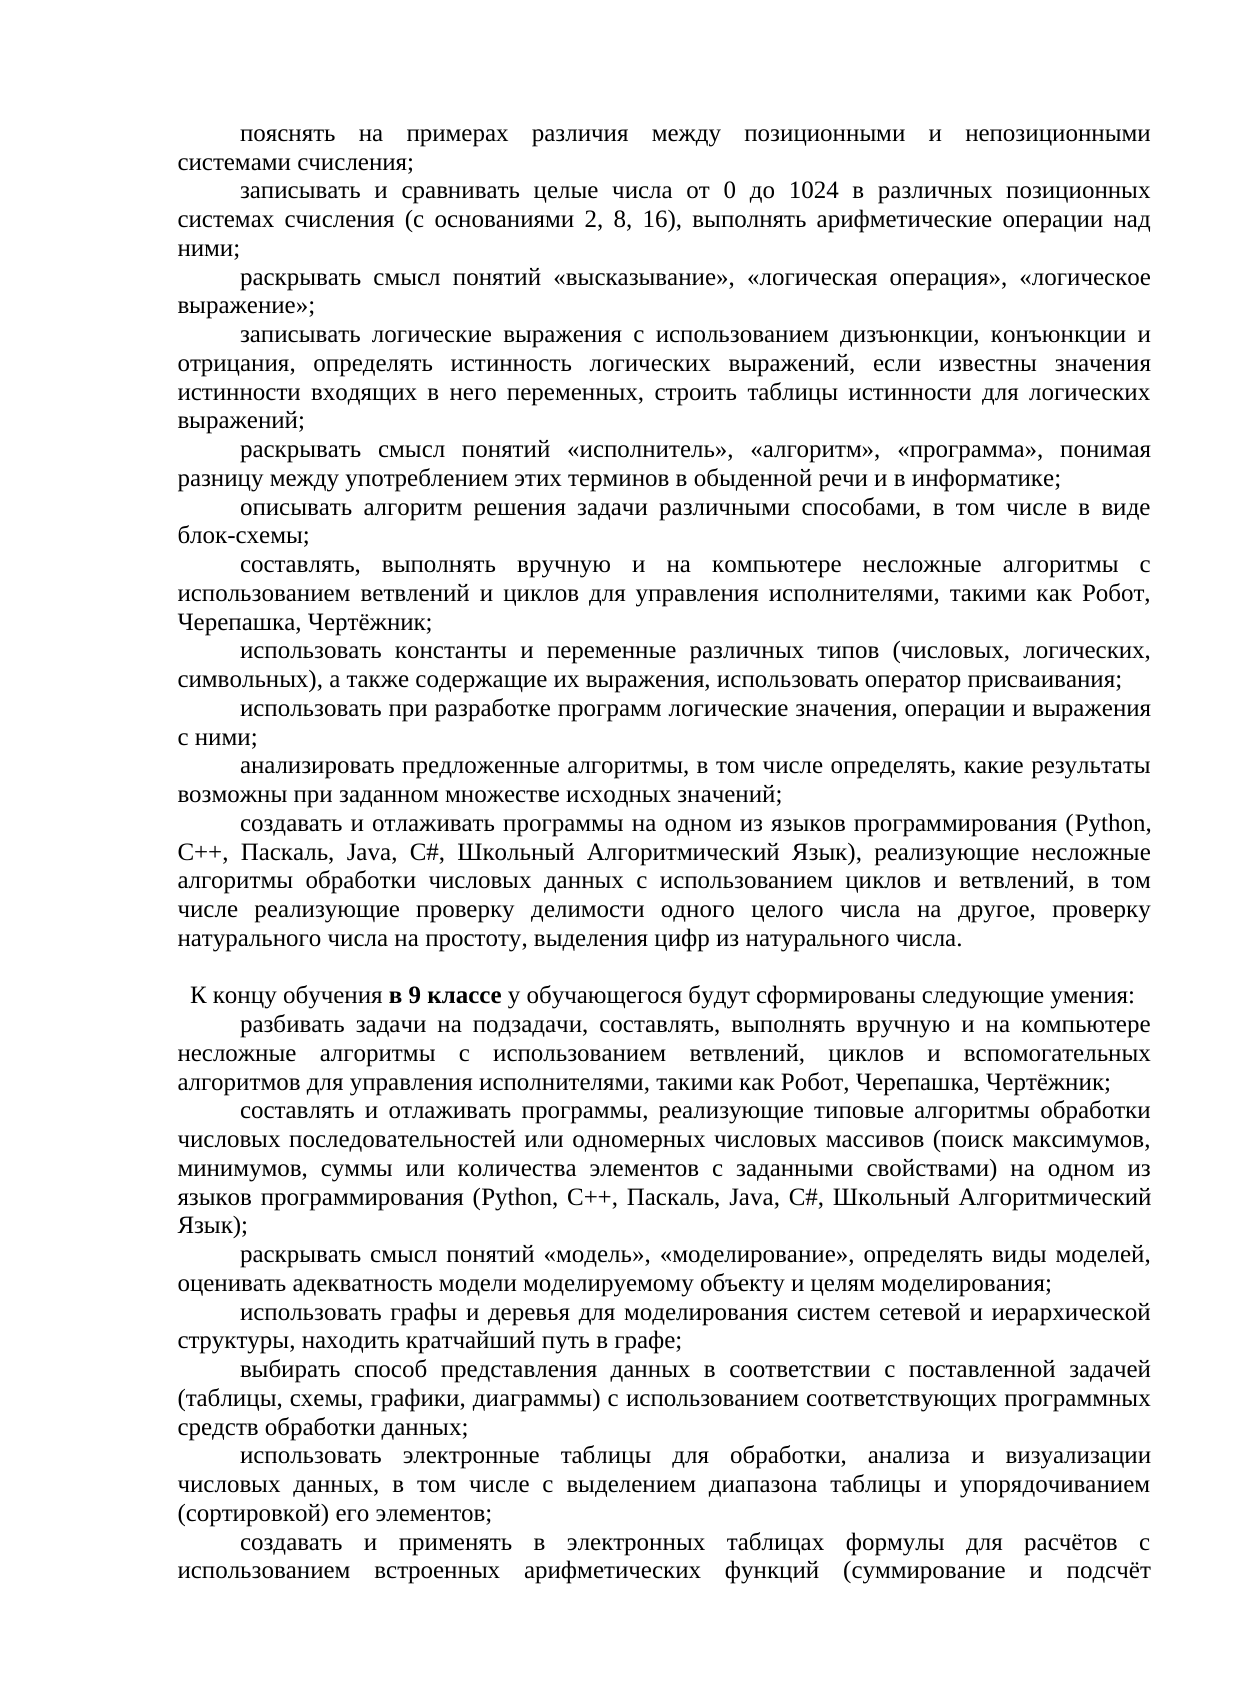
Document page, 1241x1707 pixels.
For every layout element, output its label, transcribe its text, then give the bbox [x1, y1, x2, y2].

text записывать логические выражения с использованием дизъюнкции, конъюнкции и отрицания, определять истинность логических выражений, если известны значения истинности входящих в него переменных, строить таблицы истинности для логических выражений; [177, 319, 1152, 434]
text использовать константы и переменные различных типов (числовых, логических, символьных), а также содержащие их выражения, использовать оператор присваивания; [177, 636, 1152, 693]
text раскрывать смысл понятий «исполнитель», «алгоритм», «программа», понимая разницу между употреблением этих терминов в обыденной речи и в информатике; [177, 434, 1152, 492]
text выбирать способ представления данных в соответствии с поставленной задачей (таблицы, схемы, графики, диаграммы) с использованием соответствующих программных средств обработки данных; [177, 1354, 1152, 1441]
text анализировать предложенные алгоритмы, в том числе определять, какие результаты возможны при заданном множестве исходных значений; [177, 751, 1152, 808]
text разбивать задачи на подзадачи, составлять, выполнять вручную и на компьютере несложные алгоритмы с использованием ветвлений, циклов и вспомогательных алгоритмов для управления исполнителями, такими как Робот, Черепашка, Чертёжник; [177, 1009, 1152, 1096]
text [177, 1527, 1152, 1584]
text составлять, выполнять вручную и на компьютере несложные алгоритмы с использованием ветвлений и циклов для управления исполнителями, такими как Робот, Черепашка, Чертёжник; [177, 549, 1152, 636]
text раскрывать смысл понятий «высказывание», «логическая операция», «логическое выражение»; [177, 262, 1152, 319]
text описывать алгоритм решения задачи различными способами, в том числе в виде блок-схемы; [177, 492, 1152, 549]
text записывать и сравнивать целые числа от 0 до 1024 в различных позиционных системах счисления (с основаниями 2, 8, 16), выполнять арифметические операции над ними; [177, 176, 1152, 262]
text составлять и отлаживать программы, реализующие типовые алгоритмы обработки числовых последовательностей или одномерных числовых массивов (поиск максимумов, минимумов, суммы или количества элементов с заданными свойствами) на одном из языков программирования (Python, C++, Паскаль, Java, C#, Школьный Алгоритмический Язык); [177, 1096, 1152, 1239]
text использовать электронные таблицы для обработки, анализа и визуализации числовых данных, в том числе с выделением диапазона таблицы и упорядочиванием (сортировкой) его элементов; [177, 1441, 1152, 1527]
text создавать и отлаживать программы на одном из языков программирования (Python, C++, Паскаль, Java, C#, Школьный Алгоритмический Язык), реализующие несложные алгоритмы обработки числовых данных с использованием циклов и ветвлений, в том числе реализующие проверку делимости одного целого числа на другое, проверку натурального числа на простоту, выделения цифр из натурального числа. [177, 808, 1152, 952]
text пояснять на примерах различия между позиционными и непозиционными системами счисления; [177, 118, 1152, 176]
text использовать графы и деревья для моделирования систем сетевой и иерархической структуры, находить кратчайший путь в графе; [177, 1297, 1152, 1354]
text раскрывать смысл понятий «модель», «моделирование», определять виды моделей, оценивать адекватность модели моделируемому объекту и целям моделирования; [177, 1239, 1152, 1297]
text использовать при разработке программ логические значения, операции и выражения с ними; [177, 693, 1152, 751]
text К концу обучения в 9 классе у обучающегося будут сформированы следующие умения: [190, 981, 1152, 1009]
